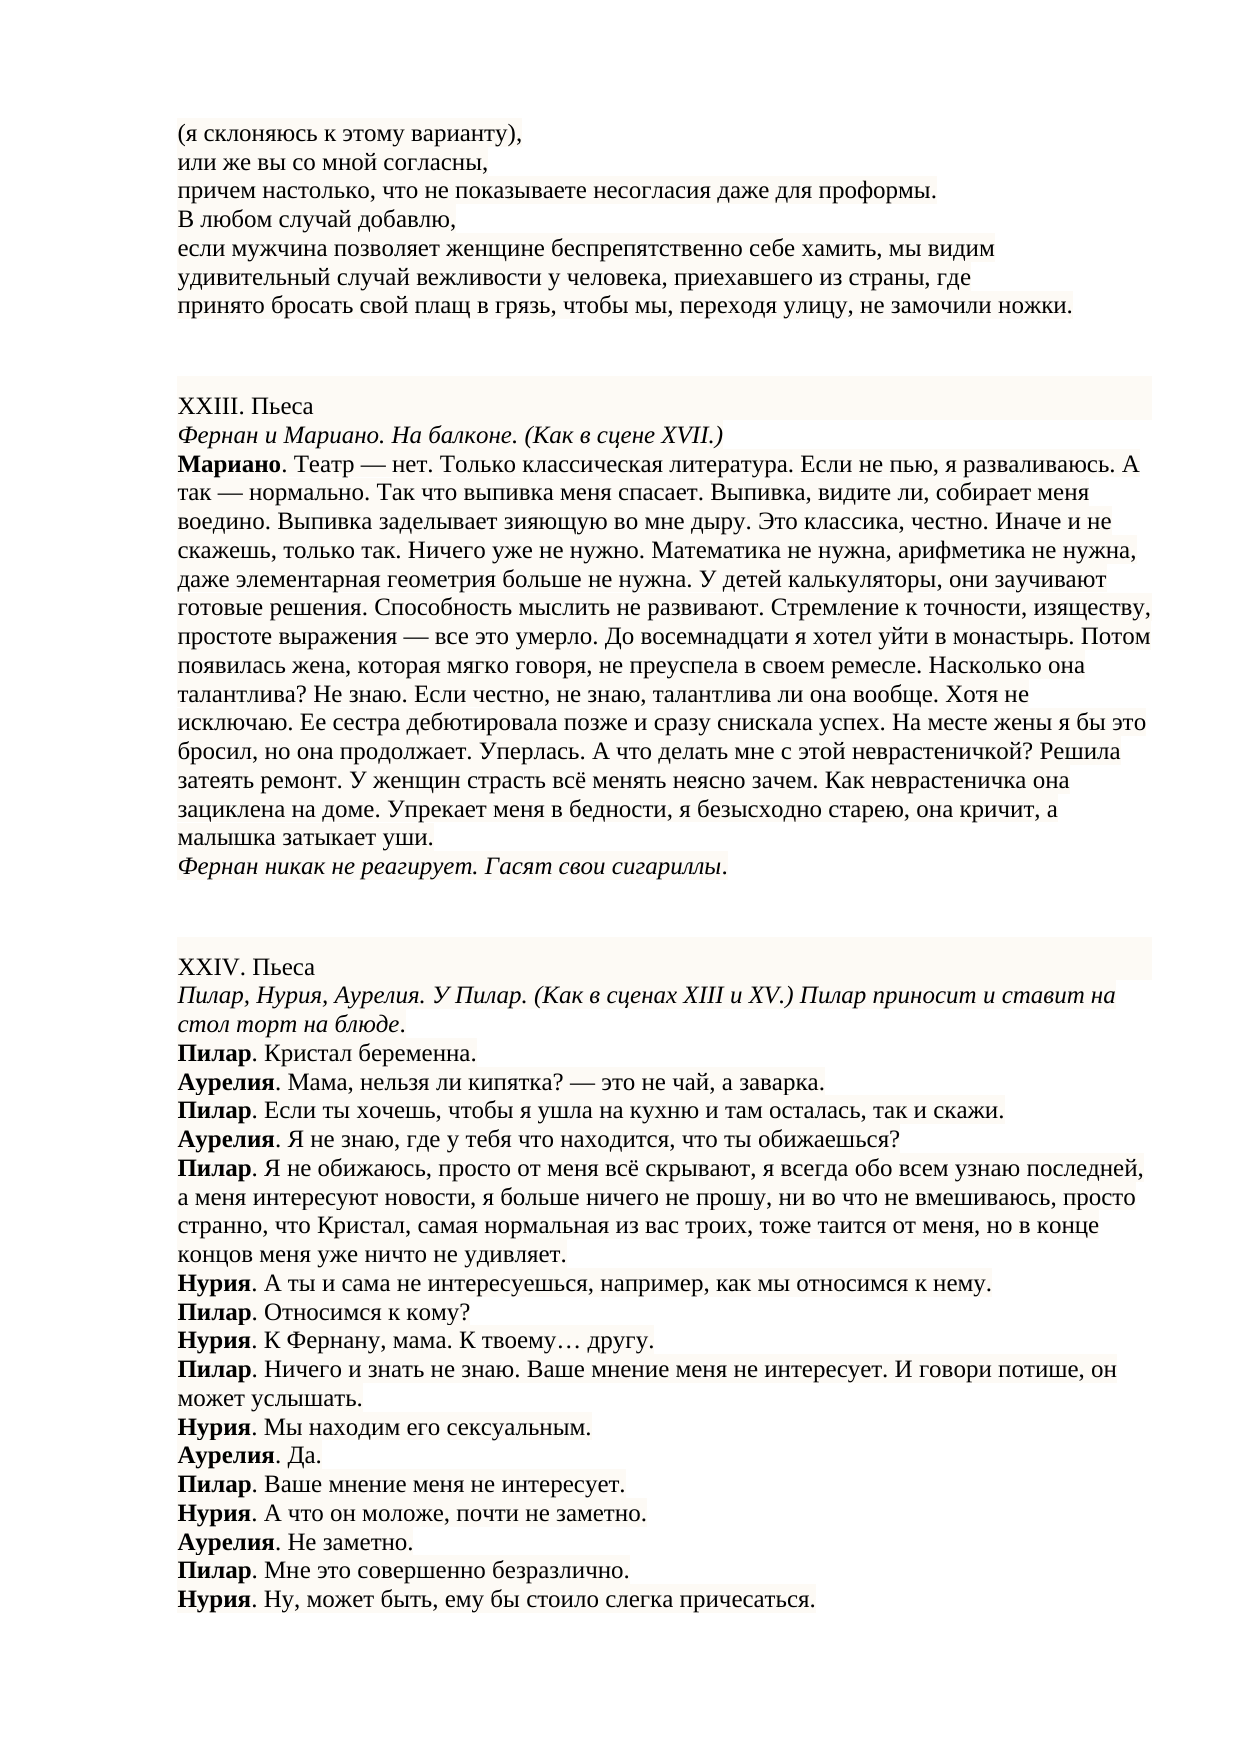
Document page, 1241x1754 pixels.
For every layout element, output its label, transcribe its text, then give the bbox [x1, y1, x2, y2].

text XXIII. Пьеса [177, 376, 1152, 420]
text Фернан и Мариано. На балконе. (Как в сцене XVII.) Мариано. Театр — нет. Только классическая литература. Если не пью, я разваливаюсь. А так — нормально. Так что выпивка меня спасает. Выпивка, видите ли, собирает меня воедино. Выпивка заделывает зияющую во мне дыру. Это классика, честно. Иначе и не скажешь, только так. Ничего уже не нужно. Математика не нужна, арифметика не нужна, даже элементарная геометрия больше не нужна. У детей калькуляторы, они заучивают готовые решения. Способность мыслить не развивают. Стремление к точности, изяществу, простоте выражения — все это умерло. До восемнадцати я хотел уйти в монастырь. Потом появилась жена, которая мягко говоря, не преуспела в своем ремесле. Насколько она талантлива? Не знаю. Если честно, не знаю, талантлива ли она вообще. Хотя не исключаю. Ее сестра дебютировала позже и сразу снискала успех. На месте жены я бы это бросил, но она продолжает. Уперлась. А что делать мне с этой неврастеничкой? Решила затеять ремонт. У женщин страсть всё менять неясно зачем. Как неврастеничка она зациклена на доме. Упрекает меня в бедности, я безысходно старею, она кричит, а малышка затыкает уши. Фернан никак не реагирует. Гасят свои сигариллы. [177, 420, 1152, 593]
text XXIV. Пьеса [177, 937, 1152, 980]
text Фернан и Мариано. На балконе. (Как в сцене XVII.) Мариано. Театр — нет. Только классическая литература. Если не пью, я разваливаюсь. А так — нормально. Так что выпивка меня спасает. Выпивка, видите ли, собирает меня воедино. Выпивка заделывает зияющую во мне дыру. Это классика, честно. Иначе и не скажешь, только так. Ничего уже не нужно. Математика не нужна, арифметика не нужна, даже элементарная геометрия больше не нужна. У детей калькуляторы, они заучивают готовые решения. Способность мыслить не развивают. Стремление к точности, изяществу, простоте выражения — все это умерло. До восемнадцати я хотел уйти в монастырь. Потом появилась жена, которая мягко говоря, не преуспела в своем ремесле. Насколько она талантлива? Не знаю. Если честно, не знаю, талантлива ли она вообще. Хотя не исключаю. Ее сестра дебютировала позже и сразу снискала успех. На месте жены я бы это бросил, но она продолжает. Уперлась. А что делать мне с этой неврастеничкой? Решила затеять ремонт. У женщин страсть всё менять неясно зачем. Как неврастеничка она зациклена на доме. Упрекает меня в бедности, я безысходно старею, она кричит, а малышка затыкает уши. Фернан никак не реагирует. Гасят свои сигариллы. [177, 621, 1152, 937]
